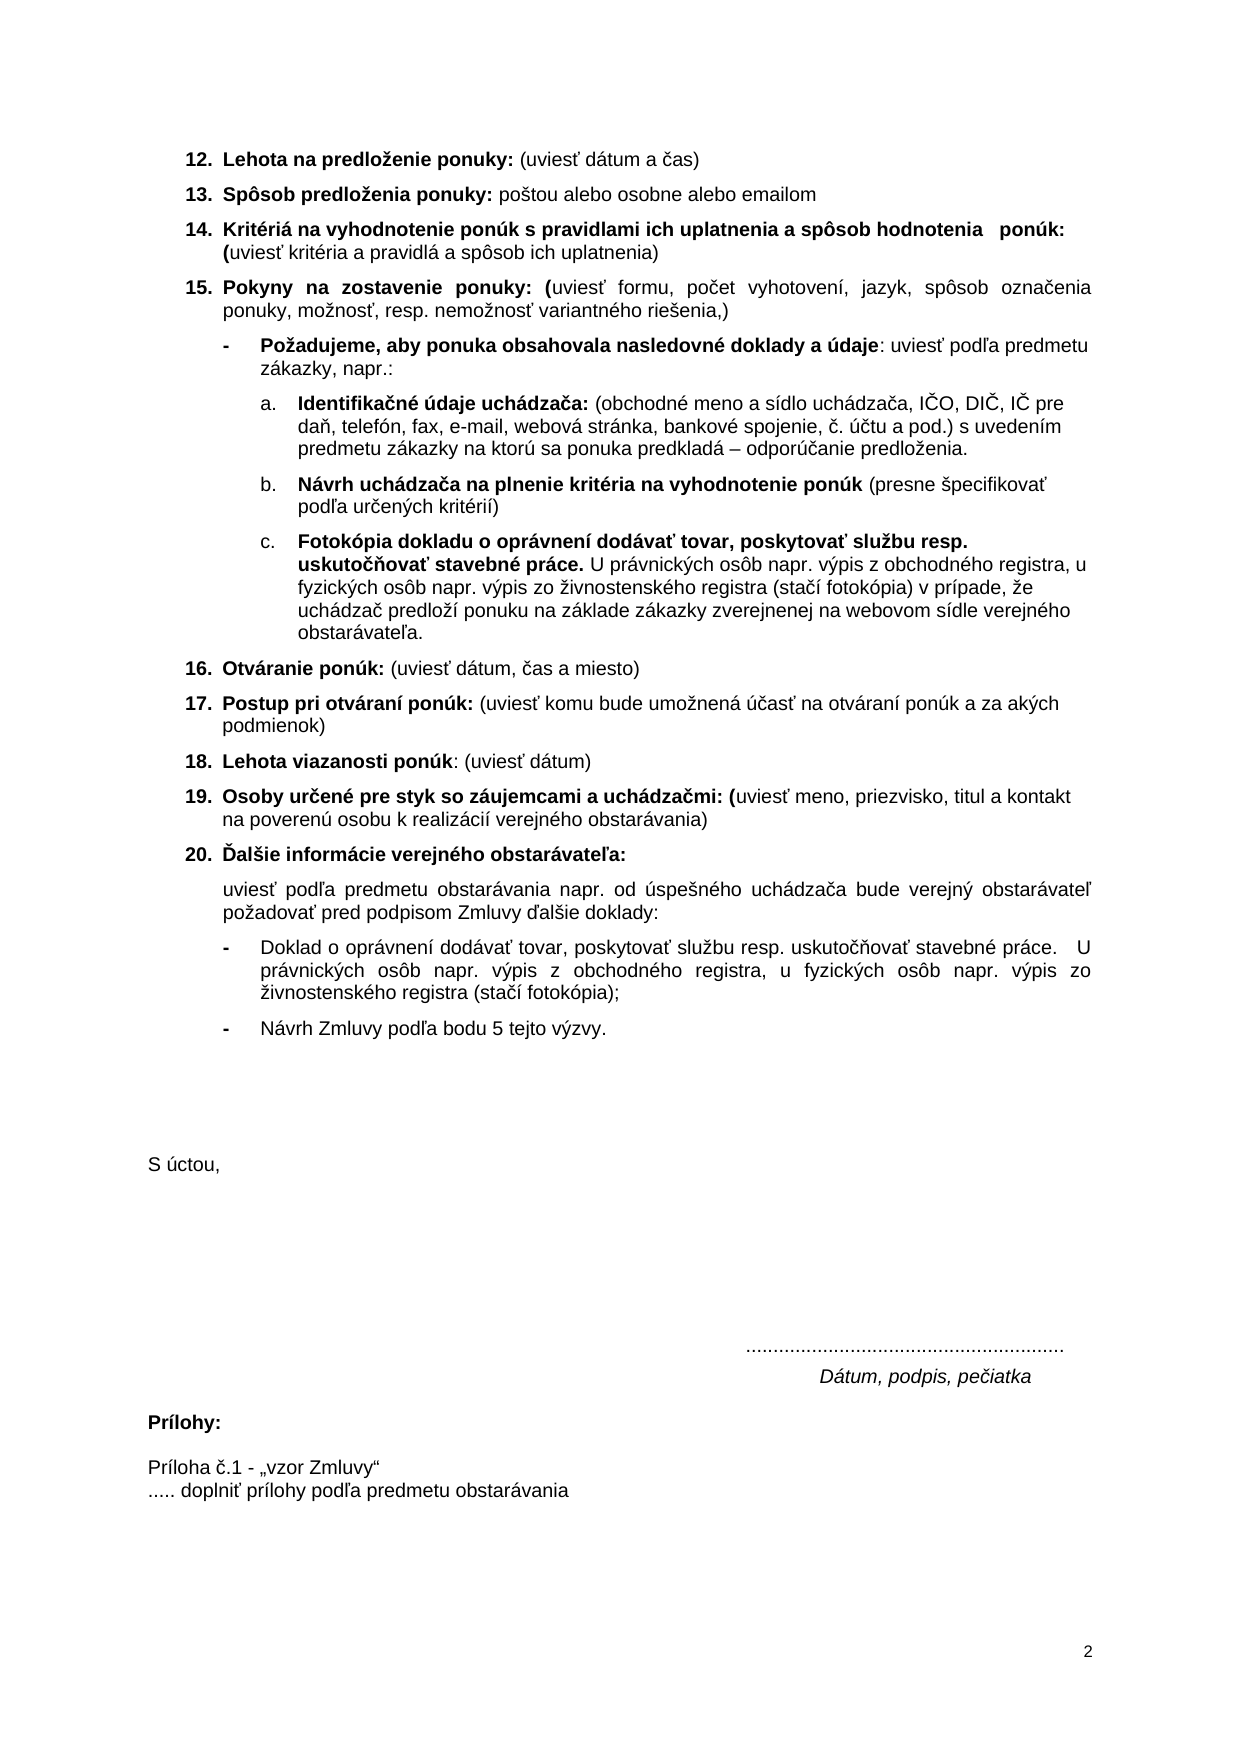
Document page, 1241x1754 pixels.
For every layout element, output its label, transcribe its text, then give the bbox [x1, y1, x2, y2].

text Prílohy: [148, 1411, 1092, 1433]
text ..... doplniť prílohy podľa predmetu obstarávania [148, 1479, 1092, 1502]
list Identifikačné údaje uchádzača: (obchodné meno a sídlo uchádzača, IČO, DIČ, IČ pre daň, telefón, fax, e-mail, webová stránka, bankové spojenie, č. účtu a pod.) s uvedením predmetu zákazky na ktorú sa ponuka predkladá – odporúčanie predloženia. [260, 392, 1092, 460]
list Fotokópia dokladu o oprávnení dodávať tovar, poskytovať službu resp. uskutočňovať stavebné práce. U právnických osôb napr. výpis z obchodného registra, u fyzických osôb napr. výpis zo živnostenského registra (stačí fotokópia) v prípade, že uchádzač predloží ponuku na základe zákazky zverejnenej na webovom sídle verejného obstarávateľa. [260, 530, 1092, 644]
list Spôsob predloženia ponuky: poštou alebo osobne alebo emailom [185, 183, 1092, 206]
text S úctou, [148, 1153, 1092, 1175]
list Osoby určené pre styk so záujemcami a uchádzačmi: (uviesť meno, priezvisko, titul a kontakt na poverenú osobu k realizácií verejného obstarávania) [185, 785, 1092, 830]
list Kritériá na vyhodnotenie ponúk s pravidlami ich uplatnenia a spôsob hodnotenia ponúk: (uviesť kritéria a pravidlá a spôsob ich uplatnenia) [185, 218, 1092, 263]
list Lehota na predloženie ponuky: (uviesť dátum a čas) [185, 148, 1092, 170]
list Lehota viazanosti ponúk: (uviesť dátum) [185, 749, 1092, 772]
list Otváranie ponúk: (uviesť dátum, čas a miesto) [185, 656, 1092, 679]
list Návrh uchádzača na plnenie kritéria na vyhodnotenie ponúk (presne špecifikovať podľa určených kritérií) [260, 472, 1092, 518]
list Postup pri otváraní ponúk: (uviesť komu bude umožnená účasť na otváraní ponúk a za akých podmienok) [185, 692, 1092, 737]
text Dátum, podpis, pečiatka [745, 1365, 1092, 1388]
list Požadujeme, aby ponuka obsahovala nasledovné doklady a údaje: uviesť podľa predmetu zákazky, napr.: [223, 334, 1092, 379]
text Príloha č.1 - „vzor Zmluvy“ [148, 1456, 1092, 1479]
list Doklad o oprávnení dodávať tovar, poskytovať službu resp. uskutočňovať stavebné práce. U právnických osôb napr. výpis z obchodného registra, u fyzických osôb napr. výpis zo živnostenského registra (stačí fotokópia); [223, 936, 1092, 1004]
list Návrh Zmluvy podľa bodu 5 tejto výzvy. [223, 1016, 1092, 1039]
list Pokyny na zostavenie ponuky: (uviesť formu, počet vyhotovení, jazyk, spôsob označenia ponuky, možnosť, resp. nemožnosť variantného riešenia,) [185, 276, 1092, 321]
text .......................................................... [672, 1334, 1092, 1357]
list Ďalšie informácie verejného obstarávateľa: [185, 843, 1092, 865]
list uviesť podľa predmetu obstarávania napr. od úspešného uchádzača bude verejný obstarávateľ požadovať pred podpisom Zmluvy ďalšie doklady: [223, 878, 1092, 923]
